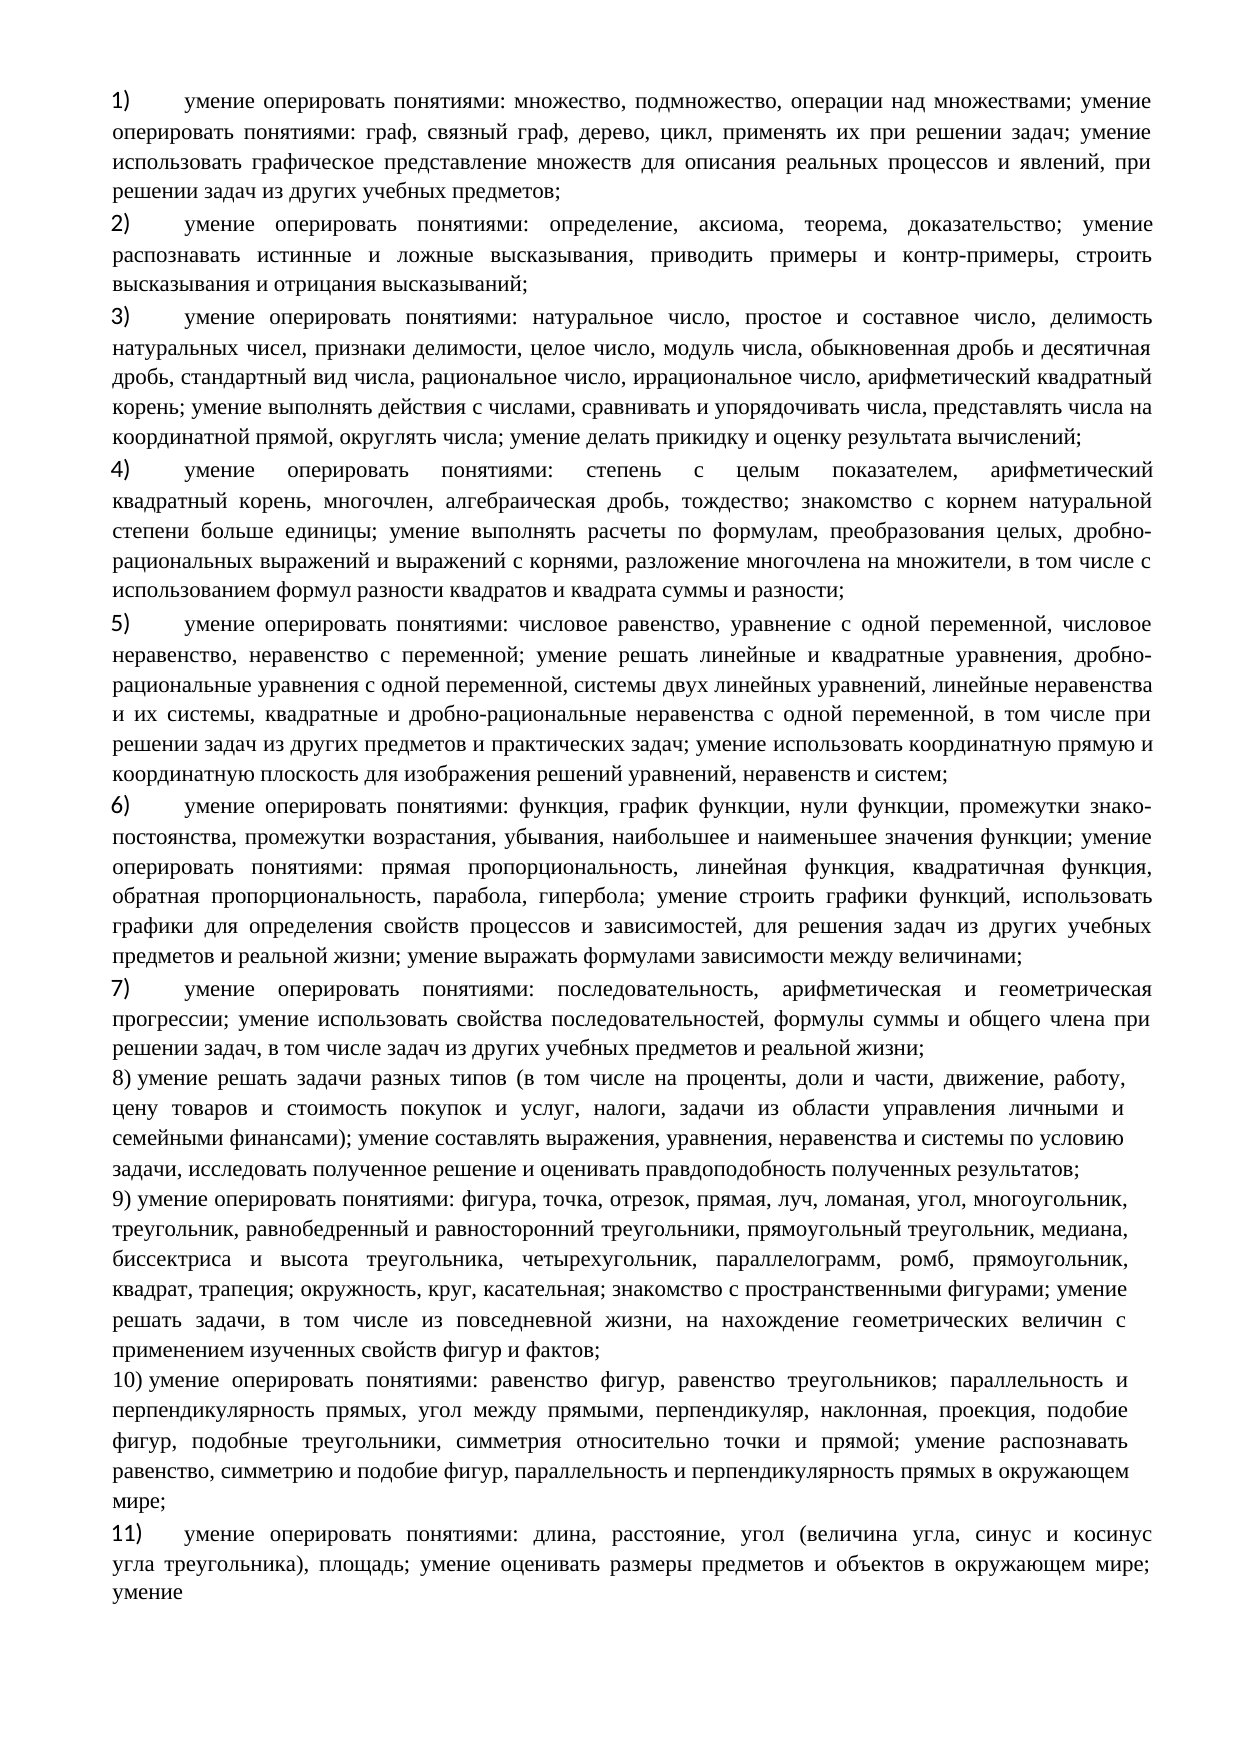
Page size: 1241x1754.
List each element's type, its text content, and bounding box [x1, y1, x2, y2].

list умение оперировать понятиями: определение, аксиома, теорема, доказательство; умение распознавать истинные и ложные высказывания, приводить примеры и контр-примеры, строить высказывания и отрицания высказываний; [110, 207, 1154, 296]
list умение оперировать понятиями: последовательность, арифметическая и геометрическая прогрессии; умение использовать свойства последовательностей, формулы суммы и общего члена при решении задач, в том числе задач из других учебных предметов и реальной жизни; [110, 972, 1152, 1061]
list умение оперировать понятиями: фигура, точка, отрезок, прямая, луч, ломаная, угол, многоугольник, треугольник, равнобедренный и равносторонний треугольники, прямоугольный треугольник, медиана, биссектриса и высота треугольника, четырехугольник, параллелограмм, ромб, прямоугольник, квадрат, трапеция; окружность, круг, касательная; знакомство с пространственными фигурами; умение решать задачи, в том числе из повседневной жизни, на нахождение геометрических величин с применением изученных свойств фигур и фактов; [112, 1185, 1128, 1362]
list умение оперировать понятиями: функция, график функции, нули функции, промежутки знако- постоянства, промежутки возрастания, убывания, наибольшее и наименьшее значения функции; умение оперировать понятиями: прямая пропорциональность, линейная функция, квадратичная функция, обратная пропорциональность, парабола, гипербола; умение строить графики функций, использовать графики для определения свойств процессов и зависимостей, для решения задач из других учебных предметов и реальной жизни; умение выражать формулами зависимости между величинами; [110, 789, 1153, 968]
list умение оперировать понятиями: числовое равенство, уравнение с одной переменной, числовое неравенство, неравенство с переменной; умение решать линейные и квадратные уравнения, дробно- рациональные уравнения с одной переменной, системы двух линейных уравнений, линейные неравенства и их системы, квадратные и дробно-рациональные неравенства с одной переменной, в том числе при решении задач из других предметов и практических задач; умение использовать координатную прямую и координатную плоскость для изображения решений уравнений, неравенств и систем; [110, 607, 1153, 786]
list умение оперировать понятиями: множество, подмножество, операции над множествами; умение оперировать понятиями: граф, связный граф, дерево, цикл, применять их при решении задач; умение использовать графическое представление множеств для описания реальных процессов и явлений, при решении задач из других учебных предметов; [110, 84, 1153, 204]
list умение оперировать понятиями: равенство фигур, равенство треугольников; параллельность и перпендикулярность прямых, угол между прямыми, перпендикуляр, наклонная, проекция, подобие фигур, подобные треугольники, симметрия относительно точки и прямой; умение распознавать равенство, симметрию и подобие фигур, параллельность и перпендикулярность прямых в окружающем мире; [112, 1366, 1130, 1513]
list умение решать задачи разных типов (в том числе на проценты, доли и части, движение, работу, цену товаров и стоимость покупок и услуг, налоги, задачи из области управления личными и семейными финансами); умение составлять выражения, уравнения, неравенства и системы по условию задачи, исследовать полученное решение и оценивать правдоподобность полученных результатов; [112, 1064, 1126, 1181]
list умение оперировать понятиями: натуральное число, простое и составное число, делимость натуральных чисел, признаки делимости, целое число, модуль числа, обыкновенная дробь и десятичная дробь, стандартный вид числа, рациональное число, иррациональное число, арифметический квадратный корень; умение выполнять действия с числами, сравнивать и упорядочивать числа, представлять числа на координатной прямой, округлять числа; умение делать прикидку и оценку результата вычислений; [110, 300, 1153, 449]
list умение оперировать понятиями: длина, расстояние, угол (величина угла, синус и косинус угла треугольника), площадь; умение оценивать размеры предметов и объектов в окружающем мире; умение [110, 1517, 1152, 1605]
list умение оперировать понятиями: степень с целым показателем, арифметический квадратный корень, многочлен, алгебраическая дробь, тождество; знакомство с корнем натуральной степени больше единицы; умение выполнять расчеты по формулам, преобразования целых, дробно-рациональных выражений и выражений с корнями, разложение многочлена на множители, в том числе с использованием формул разности квадратов и квадрата суммы и разности; [110, 453, 1154, 603]
